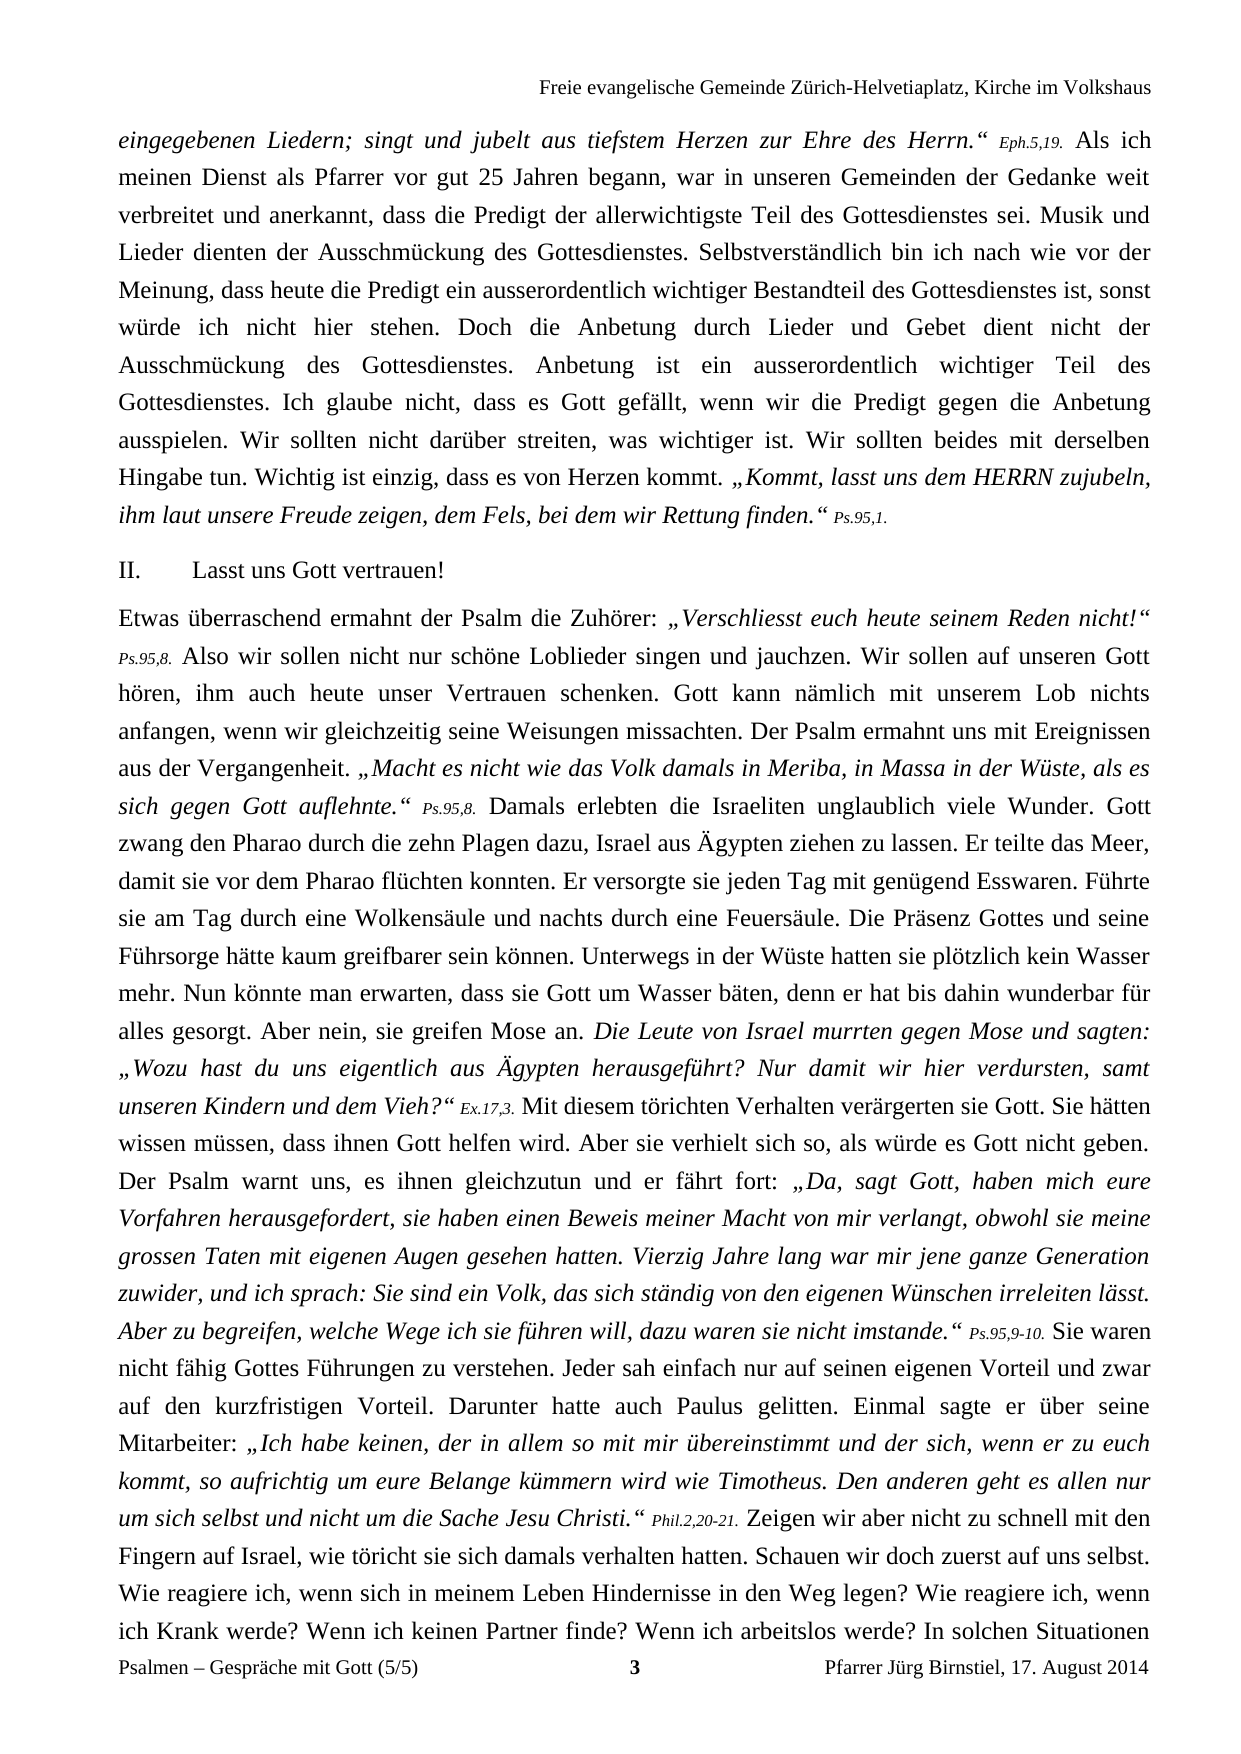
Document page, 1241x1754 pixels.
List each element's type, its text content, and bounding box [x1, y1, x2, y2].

subtitle Lasst uns Gott vertrauen! [118, 556, 1152, 584]
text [118, 597, 1152, 1647]
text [118, 118, 1152, 531]
